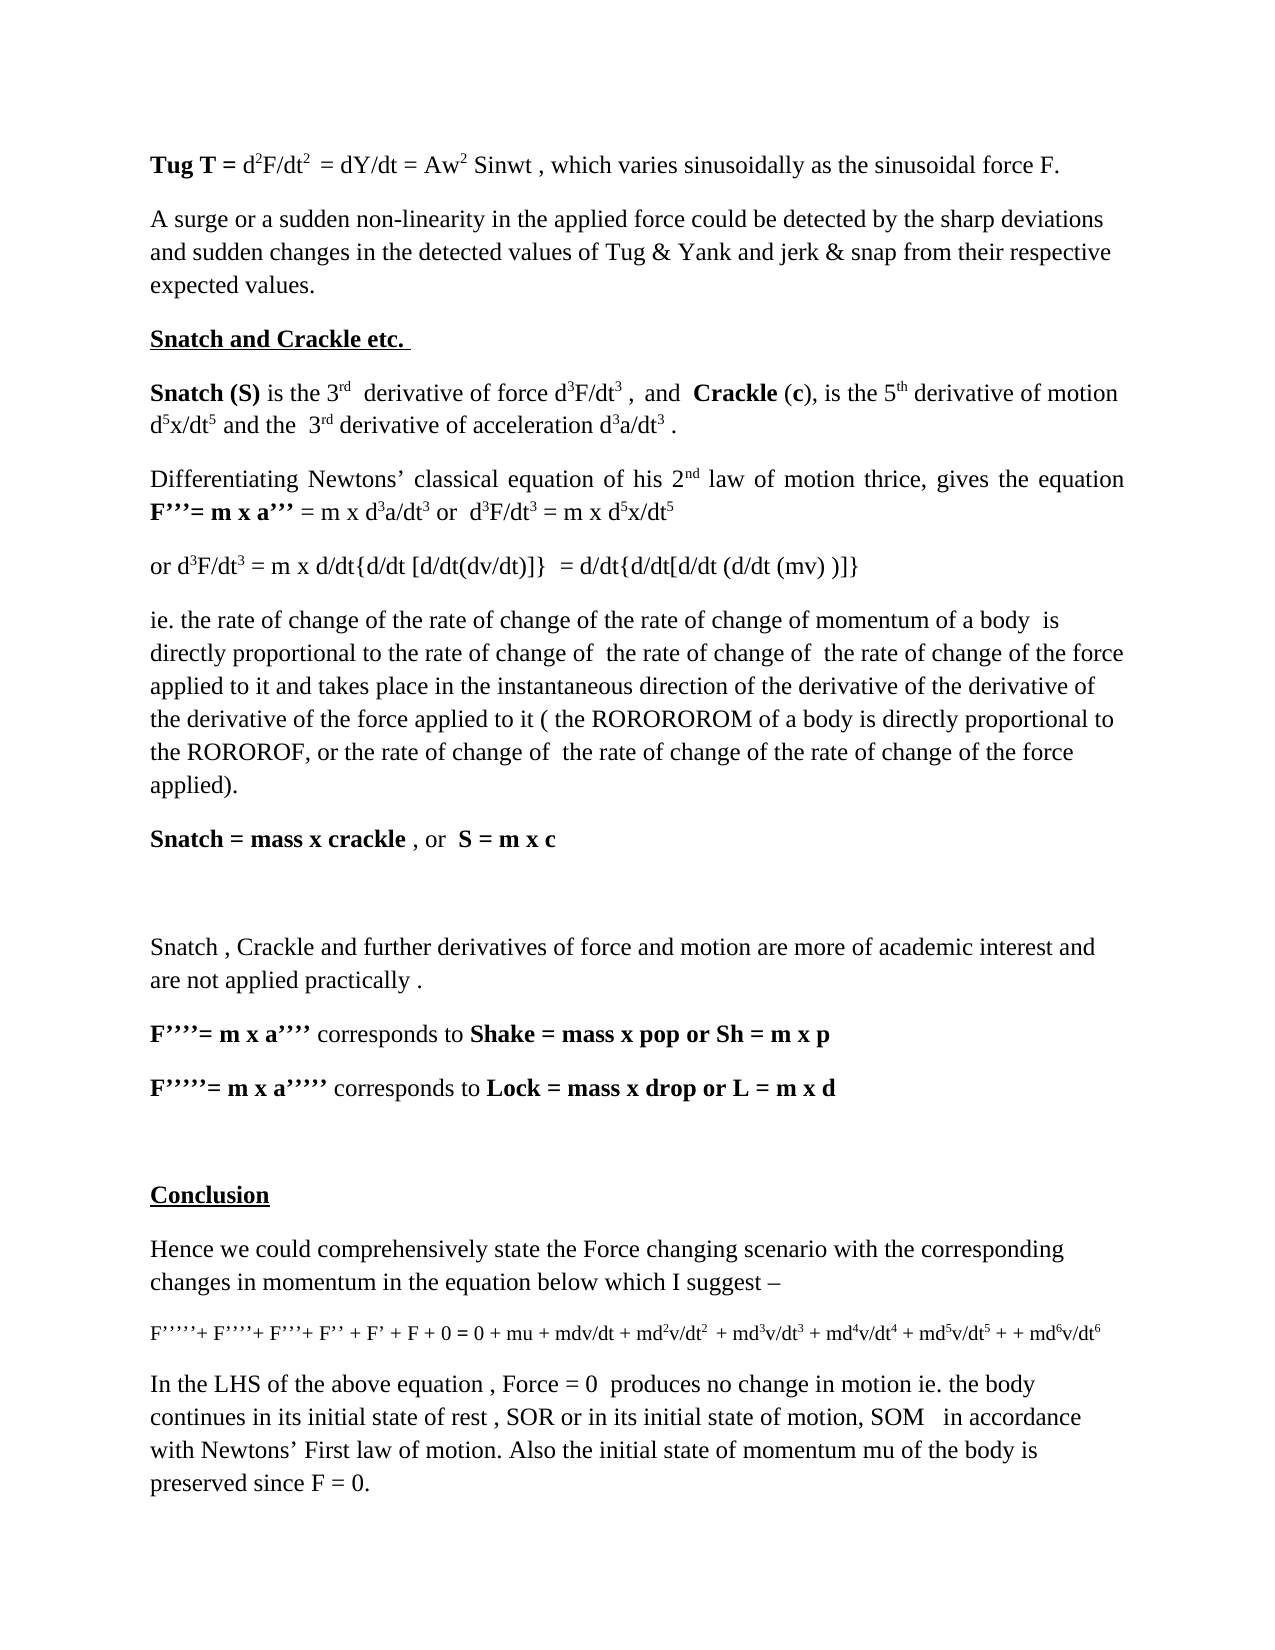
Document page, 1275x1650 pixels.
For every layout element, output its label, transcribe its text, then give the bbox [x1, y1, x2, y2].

text Snatch = mass x crackle , or S = m x c [150, 824, 1125, 853]
text Tug T = d2F/dt2 = dY/dt = Aw2 Sinwt , which varies sinusoidally as the sinusoidal force F. [150, 150, 1125, 179]
text A surge or a sudden non-linearity in the applied force could be detected by the sharp deviations and sudden changes in the detected values of Tug & Yank and jerk & snap from their respective expected values. [150, 204, 1125, 299]
text or d3F/dt3 = m x d/dt{d/dt [d/dt(dv/dt)]} = d/dt{d/dt[d/dt (d/dt (mv) )]} [150, 551, 1125, 580]
text F’’’’= m x a’’’’ corresponds to Shake = mass x pop or Sh = m x p [150, 1019, 1125, 1047]
text Hence we could comprehensively state the Force changing scenario with the corresponding changes in momentum in the equation below which I suggest – [150, 1234, 1125, 1296]
text F’’’’’= m x a’’’’’ corresponds to Lock = mass x drop or L = m x d [150, 1073, 1125, 1101]
text Snatch , Crackle and further derivatives of force and motion are more of academic interest and are not applied practically . [150, 932, 1125, 994]
text Differentiating Newtons’ classical equation of his 2nd law of motion thrice, gives the equation F’’’= m x a’’’ = m x d3a/dt3 or d3F/dt3 = m x d5x/dt5 [150, 464, 1125, 526]
text Snatch and Crackle etc. [150, 324, 1125, 352]
text Conclusion [150, 1180, 1125, 1209]
text Snatch (S) is the 3rd derivative of force d3F/dt3 , and Crackle (c), is the 5th derivative of motion d5x/dt5 and the 3rd derivative of acceleration d3a/dt3 . [150, 378, 1125, 439]
text F’’’’’+ F’’’’+ F’’’+ F’’ + F’ + F + 0 = 0 + mu + mdv/dt + md2v/dt2 + md3v/dt3 + md4v/dt4 + md5v/dt5 + + md6v/dt6 [150, 1321, 1125, 1345]
text In the LHS of the above equation , Force = 0 produces no change in motion ie. the body continues in its initial state of rest , SOR or in its initial state of motion, SOM in accordance with Newtons’ First law of motion. Also the initial state of momentum mu of the body is preserved since F = 0. [150, 1369, 1125, 1497]
text ie. the rate of change of the rate of change of the rate of change of momentum of a body is directly proportional to the rate of change of the rate of change of the rate of change of the force applied to it and takes place in the instantaneous direction of the derivative of the derivative of the derivative of the force applied to it ( the ROROROROM of a body is directly proportional to the ROROROF, or the rate of change of the rate of change of the rate of change of the force applied). [150, 605, 1125, 799]
